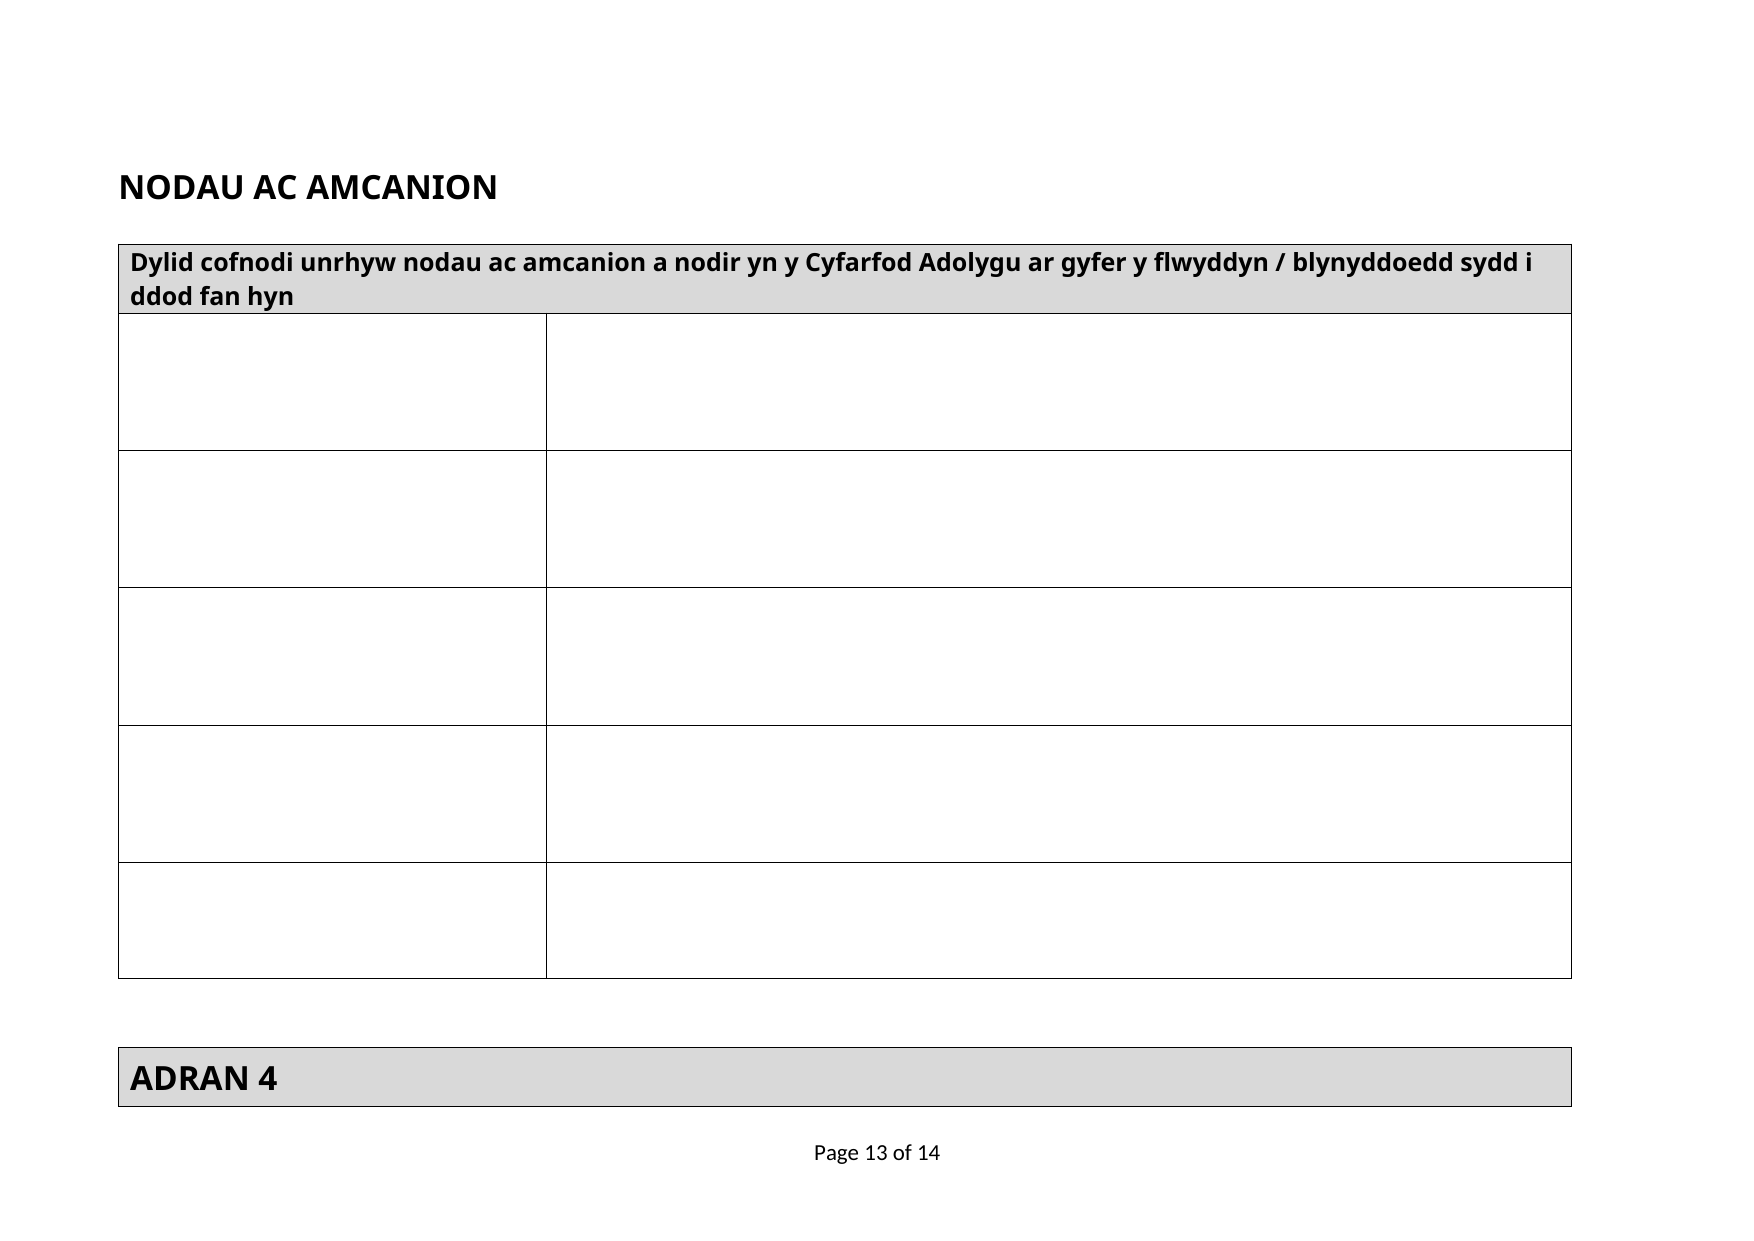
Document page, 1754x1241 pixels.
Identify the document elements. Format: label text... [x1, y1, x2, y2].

table_cell [547, 451, 1571, 587]
table_header Dylid cofnodi unrhyw nodau ac amcanion a nodir yn y Cyfarfod Adolygu ar gyfer y flwyddyn / blynyddoedd sydd i ddod fan hyn [119, 245, 1571, 313]
table_cell [119, 863, 546, 978]
table_cell [547, 314, 1571, 450]
table_cell [547, 726, 1571, 862]
table_cell [119, 451, 546, 587]
table_cell [119, 726, 546, 862]
table_cell [119, 314, 546, 450]
table_cell [119, 588, 546, 724]
table_cell [547, 863, 1571, 978]
table_header ADRAN 4 [119, 1048, 1571, 1106]
text NODAU AC AMCANION [118, 164, 1636, 209]
table_cell [547, 588, 1571, 724]
